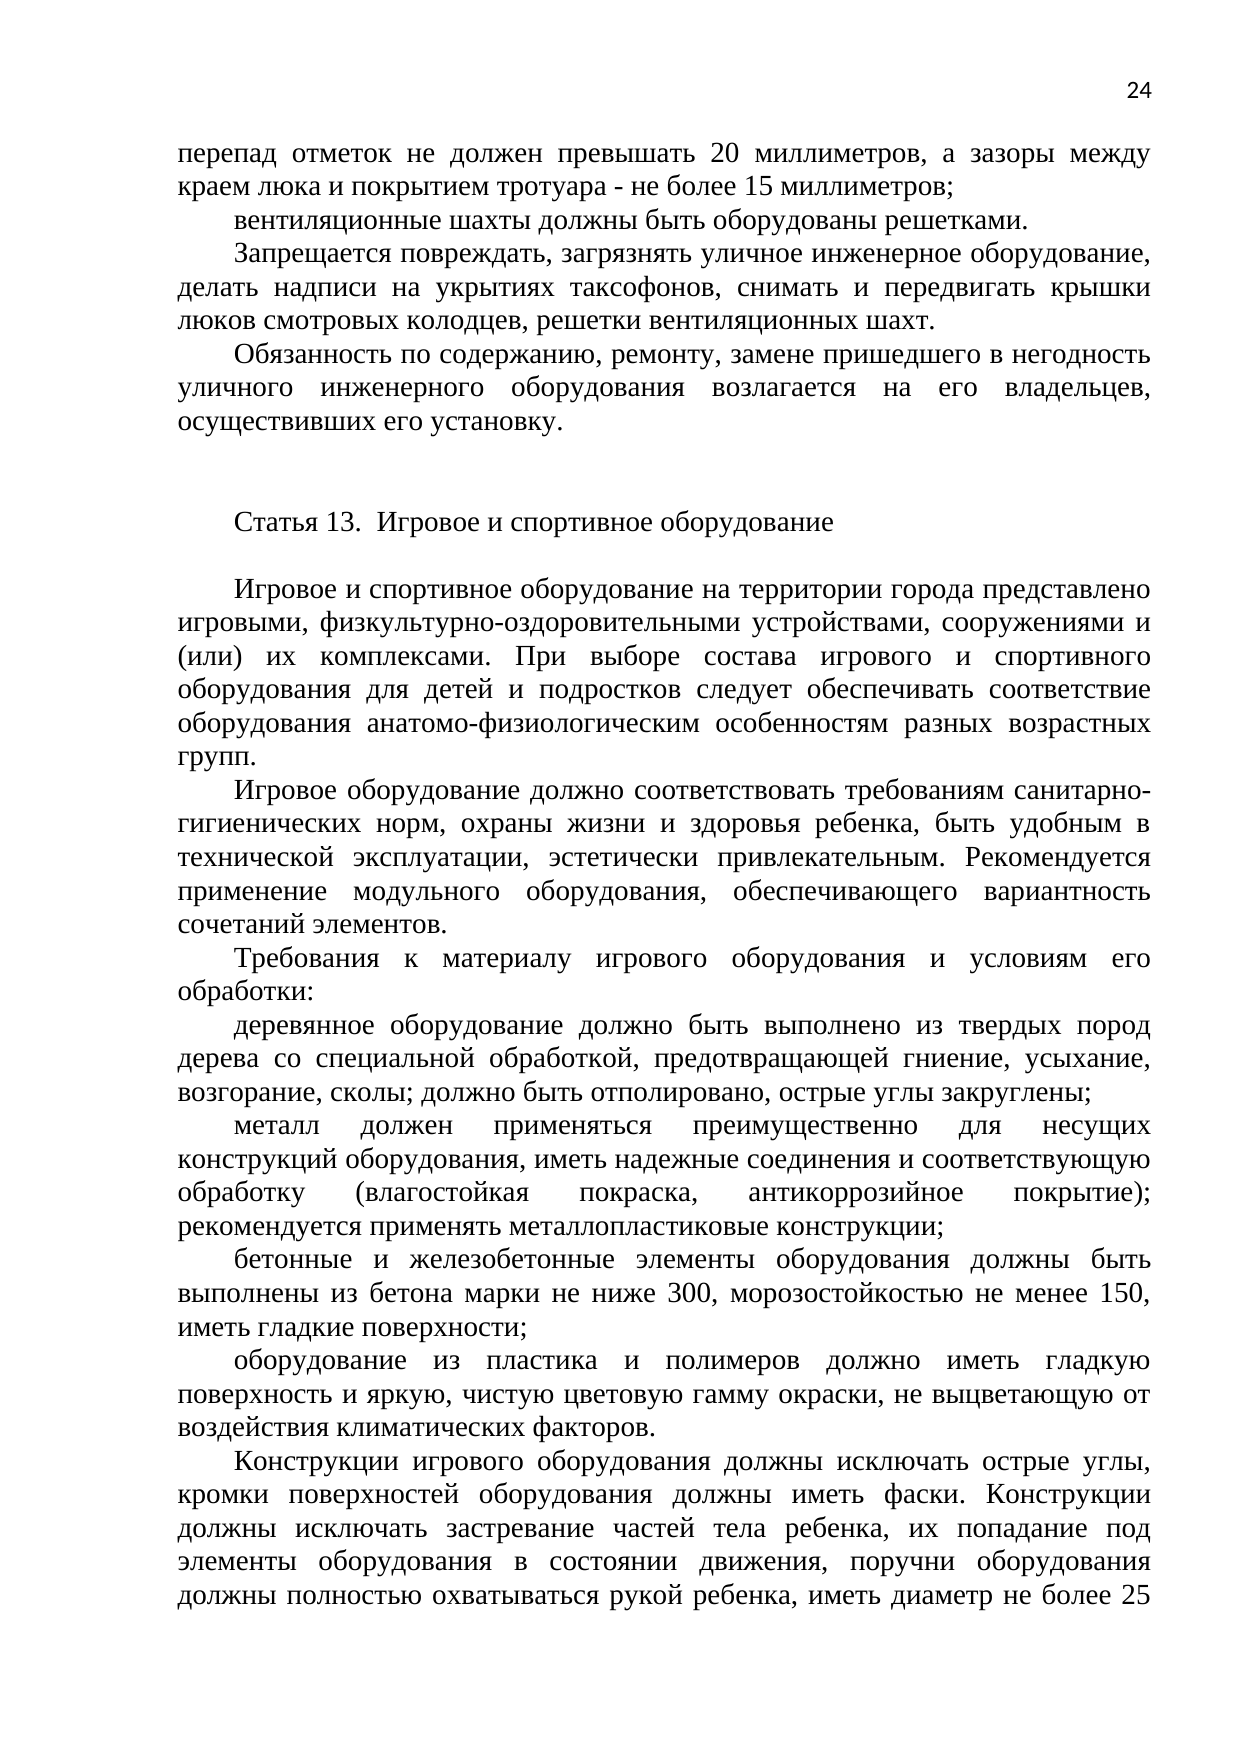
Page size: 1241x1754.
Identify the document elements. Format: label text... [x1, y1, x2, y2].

text Игровое и спортивное оборудование на территории города представлено игровыми, физкультурно-оздоровительными устройствами, сооружениями и (или) их комплексами. При выборе состава игрового и спортивного оборудования для детей и подростков следует обеспечивать соответствие оборудования анатомо-физиологическим особенностям разных возрастных групп. [177, 571, 1152, 772]
text Требования к материалу игрового оборудования и условиям его обработки: [177, 940, 1152, 1007]
text Игровое оборудование должно соответствовать требованиям санитарно-гигиенических норм, охраны жизни и здоровья ребенка, быть удобным в технической эксплуатации, эстетически привлекательным. Рекомендуется применение модульного оборудования, обеспечивающего вариантность сочетаний элементов. [177, 772, 1152, 940]
text Статья 13. Игровое и спортивное оборудование [177, 504, 1152, 537]
text металл должен применяться преимущественно для несущих конструкций оборудования, иметь надежные соединения и соответствующую обработку (влагостойкая покраска, антикоррозийное покрытие); рекомендуется применять металлопластиковые конструкции; [177, 1107, 1152, 1242]
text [177, 135, 1152, 202]
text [177, 1443, 1152, 1611]
text Обязанность по содержанию, ремонту, замене пришедшего в негодность уличного инженерного оборудования возлагается на его владельцев, осуществивших его установку. [177, 336, 1152, 437]
text вентиляционные шахты должны быть оборудованы решетками. [177, 202, 1152, 235]
text бетонные и железобетонные элементы оборудования должны быть выполнены из бетона марки не ниже 300, морозостойкостью не менее 150, иметь гладкие поверхности; [177, 1242, 1152, 1342]
text деревянное оборудование должно быть выполнено из твердых пород дерева со специальной обработкой, предотвращающей гниение, усыхание, возгорание, сколы; должно быть отполировано, острые углы закруглены; [177, 1007, 1152, 1107]
text Запрещается повреждать, загрязнять уличное инженерное оборудование, делать надписи на укрытиях таксофонов, снимать и передвигать крышки люков смотровых колодцев, решетки вентиляционных шахт. [177, 235, 1152, 336]
text оборудование из пластика и полимеров должно иметь гладкую поверхность и яркую, чистую цветовую гамму окраски, не выцветающую от воздействия климатических факторов. [177, 1342, 1152, 1443]
